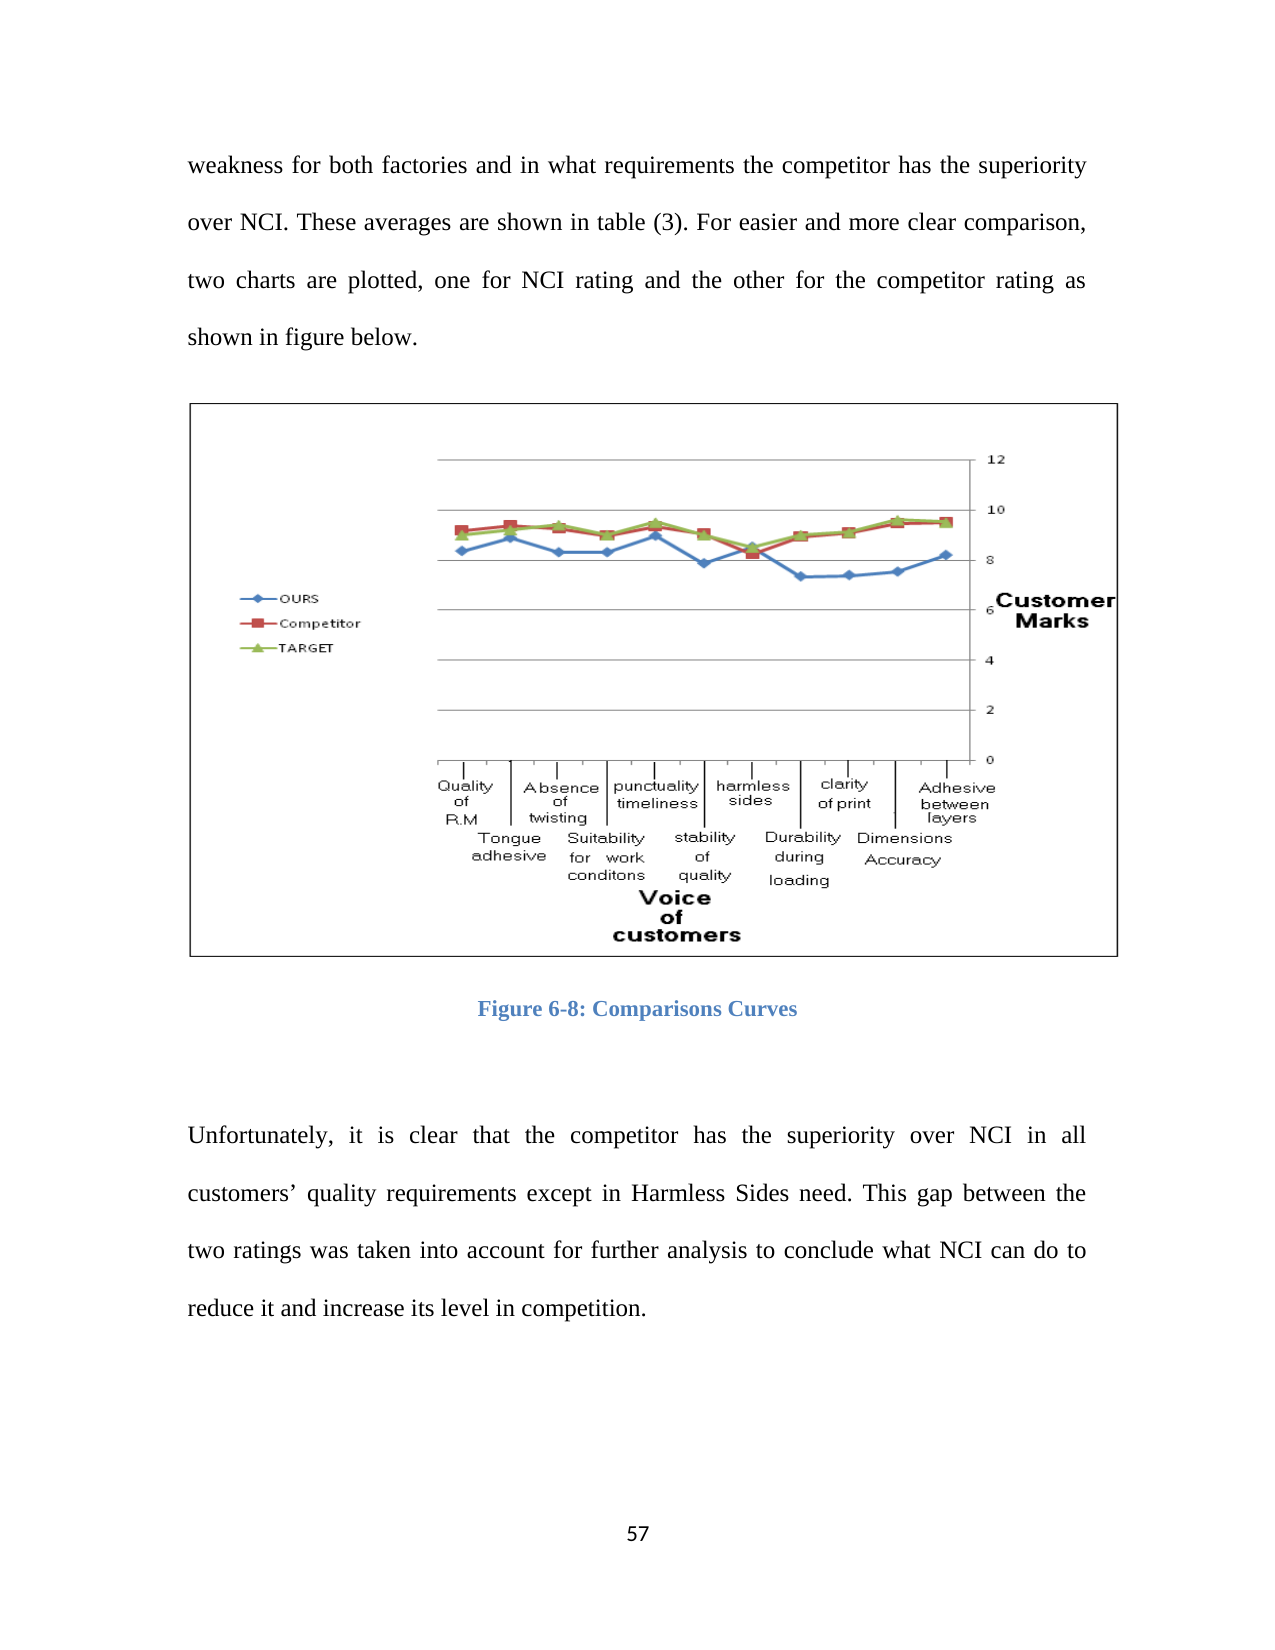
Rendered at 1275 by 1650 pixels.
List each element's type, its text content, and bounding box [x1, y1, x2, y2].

picture [187, 400, 1125, 961]
list Unfortunately, it is clear that the competitor has the superiority over NCI in all customers’ quality requirements except in Harmless Sides need. This gap between the two ratings was taken into account for further analysis to conclude what NCI can do to reduce it and increase its level in competition. [187, 1120, 1087, 1322]
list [187, 150, 1087, 351]
